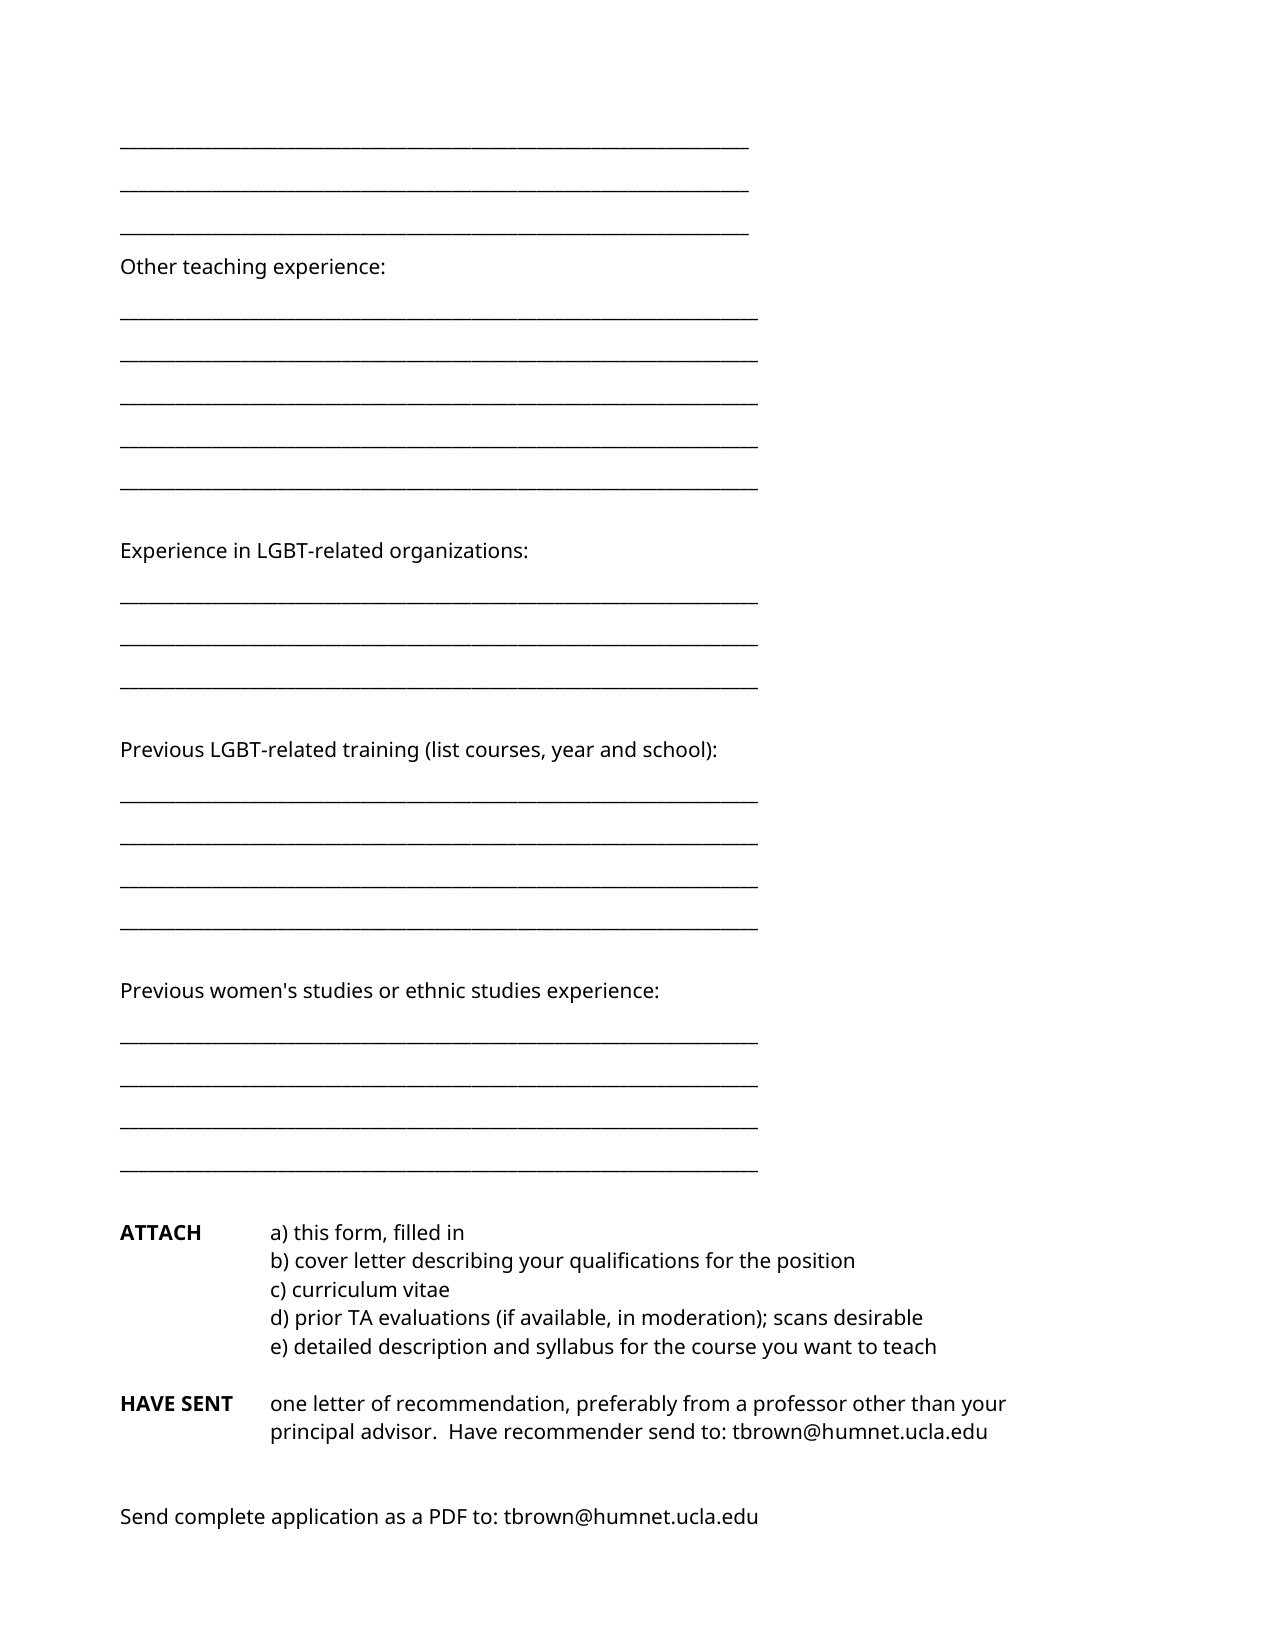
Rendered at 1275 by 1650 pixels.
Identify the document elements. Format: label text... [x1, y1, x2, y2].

text _____________________________________________________________________ [120, 664, 1155, 693]
text b) cover letter describing your qualifications for the position [120, 1247, 1155, 1275]
text _____________________________________________________________________ [120, 1147, 1155, 1176]
text _____________________________________________________________________ [120, 778, 1155, 806]
text Previous LGBT-related training (list courses, year and school): [120, 735, 1155, 764]
text _____________________________________________________________________ [120, 820, 1155, 849]
text HAVE SENT one letter of recommendation, preferably from a professor other than your [120, 1389, 1155, 1417]
text _____________________________________________________________________ [120, 423, 1155, 451]
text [120, 124, 1155, 153]
text _____________________________________________________________________ [120, 579, 1155, 607]
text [120, 167, 1155, 196]
text Experience in LGBT-related organizations: [120, 536, 1155, 565]
text _____________________________________________________________________ [120, 863, 1155, 891]
text _____________________________________________________________________ [120, 1062, 1155, 1090]
text principal advisor. Have recommender send to: tbrown@humnet.ucla.edu [120, 1417, 1155, 1446]
text Other teaching experience: [120, 252, 1155, 281]
text _____________________________________________________________________ [120, 906, 1155, 934]
text d) prior TA evaluations (if available, in moderation); scans desirable [120, 1303, 1155, 1332]
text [120, 210, 1155, 238]
text ATTACH a) this form, filled in [120, 1218, 1155, 1247]
text _____________________________________________________________________ [120, 1104, 1155, 1133]
text c) curriculum vitae [120, 1275, 1155, 1303]
text _____________________________________________________________________ [120, 337, 1155, 366]
text e) detailed description and syllabus for the course you want to teach [120, 1332, 1155, 1360]
text _____________________________________________________________________ [120, 622, 1155, 650]
text Send complete application as a PDF to: tbrown@humnet.ucla.edu [120, 1502, 1155, 1531]
text _____________________________________________________________________ [120, 295, 1155, 323]
text _____________________________________________________________________ [120, 1019, 1155, 1048]
text Previous women's studies or ethnic studies experience: [120, 977, 1155, 1005]
text _____________________________________________________________________ [120, 380, 1155, 408]
text _____________________________________________________________________ [120, 465, 1155, 494]
